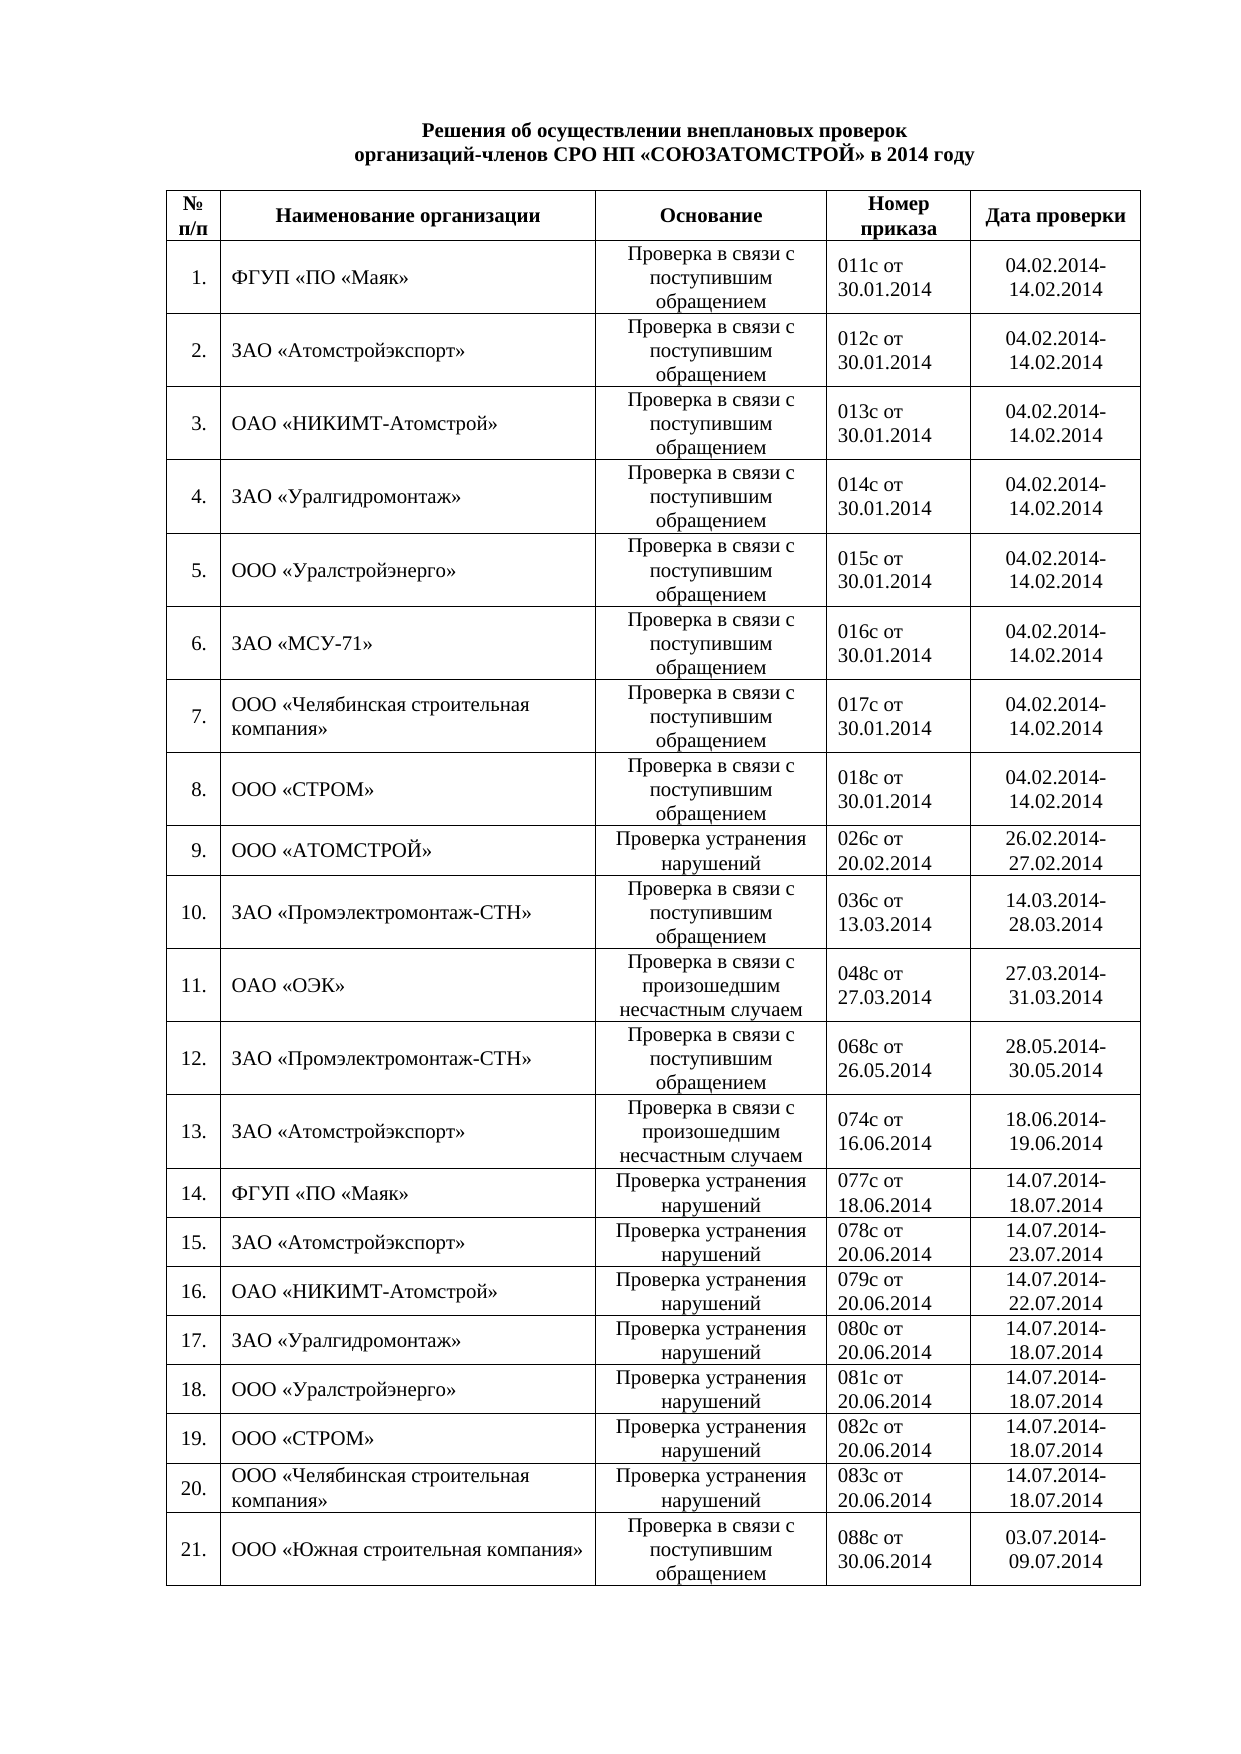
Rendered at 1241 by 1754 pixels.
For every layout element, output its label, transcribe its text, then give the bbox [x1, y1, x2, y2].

table_header № п/п [167, 191, 220, 239]
table_cell ЗАО «Атомстройэкспорт» [221, 1218, 595, 1266]
table_cell 078с от 20.06.2014 [827, 1218, 970, 1266]
table_cell 088с от 30.06.2014 [827, 1513, 970, 1585]
table_cell 079с от 20.06.2014 [827, 1267, 970, 1315]
table_cell Проверка устранения нарушений [596, 826, 826, 874]
table_cell ЗАО «МСУ-71» [221, 607, 595, 679]
table_cell 14.07.2014-18.07.2014 [971, 1169, 1140, 1217]
table_cell Проверка в связи с произошедшим несчастным случаем [596, 949, 826, 1021]
table_cell 068с от 26.05.2014 [827, 1022, 970, 1094]
table_cell 14.07.2014-18.07.2014 [971, 1414, 1140, 1462]
table_cell 077с от 18.06.2014 [827, 1169, 970, 1217]
table_cell ОАО «НИКИМТ-Атомстрой» [221, 1267, 595, 1315]
table_cell ООО «Южная строительная компания» [221, 1513, 595, 1585]
table_cell 14.07.2014-22.07.2014 [971, 1267, 1140, 1315]
table_cell 14.07.2014-23.07.2014 [971, 1218, 1140, 1266]
table_cell 080с от 20.06.2014 [827, 1316, 970, 1364]
table_cell ЗАО «Промэлектромонтаж-СТН» [221, 876, 595, 948]
table_cell Проверка в связи с поступившим обращением [596, 460, 826, 532]
table_cell ООО «СТРОМ» [221, 753, 595, 825]
table_cell Проверка в связи с поступившим обращением [596, 876, 826, 948]
table_cell [167, 1267, 220, 1315]
table_cell Проверка в связи с поступившим обращением [596, 241, 826, 313]
table_cell [167, 387, 220, 459]
table_cell [167, 534, 220, 606]
table_cell 013с от 30.01.2014 [827, 387, 970, 459]
table_cell ЗАО «Уралгидромонтаж» [221, 460, 595, 532]
table_cell 083с от 20.06.2014 [827, 1464, 970, 1512]
table_cell [167, 949, 220, 1021]
table_cell 04.02.2014-14.02.2014 [971, 241, 1140, 313]
table_cell 018с от 30.01.2014 [827, 753, 970, 825]
table_cell [167, 1414, 220, 1462]
table_cell ООО «Уралстройэнерго» [221, 534, 595, 606]
table_cell 04.02.2014-14.02.2014 [971, 753, 1140, 825]
table_cell Проверка устранения нарушений [596, 1316, 826, 1364]
table_cell ООО «Уралстройэнерго» [221, 1365, 595, 1413]
table_cell 26.02.2014-27.02.2014 [971, 826, 1140, 874]
table_cell Проверка устранения нарушений [596, 1267, 826, 1315]
table_cell ООО «СТРОМ» [221, 1414, 595, 1462]
table_cell 27.03.2014-31.03.2014 [971, 949, 1140, 1021]
table_cell Проверка устранения нарушений [596, 1414, 826, 1462]
table_cell Проверка устранения нарушений [596, 1218, 826, 1266]
table_cell [167, 826, 220, 874]
table_header Номер приказа [827, 191, 970, 239]
table_cell Проверка в связи с поступившим обращением [596, 607, 826, 679]
text организаций-членов СРО НП «СОЮЗАТОМСТРОЙ» в 2014 году [177, 142, 1152, 166]
table_cell ОАО «ОЭК» [221, 949, 595, 1021]
table_cell 015с от 30.01.2014 [827, 534, 970, 606]
table_cell 011с от 30.01.2014 [827, 241, 970, 313]
table_cell Проверка устранения нарушений [596, 1464, 826, 1512]
table_cell 04.02.2014-14.02.2014 [971, 460, 1140, 532]
table_cell 014с от 30.01.2014 [827, 460, 970, 532]
table_cell [167, 1316, 220, 1364]
table_cell 026с от 20.02.2014 [827, 826, 970, 874]
table_cell [167, 1464, 220, 1512]
table_cell [167, 876, 220, 948]
table_header Основание [596, 191, 826, 239]
table_header Наименование организации [221, 191, 595, 239]
table_cell ООО «Челябинская строительная компания» [221, 1464, 595, 1512]
table_cell 28.05.2014-30.05.2014 [971, 1022, 1140, 1094]
table_cell 04.02.2014-14.02.2014 [971, 534, 1140, 606]
table_cell [167, 1365, 220, 1413]
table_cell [971, 1513, 1140, 1585]
table_cell [167, 314, 220, 386]
table_cell ООО «Челябинская строительная компания» [221, 680, 595, 752]
table_header Дата проверки [971, 191, 1140, 239]
table_cell [167, 753, 220, 825]
table_cell ОАО «НИКИМТ-Атомстрой» [221, 387, 595, 459]
table_cell 14.07.2014-18.07.2014 [971, 1316, 1140, 1364]
table_cell Проверка в связи с поступившим обращением [596, 534, 826, 606]
table_cell 04.02.2014-14.02.2014 [971, 680, 1140, 752]
table_cell ФГУП «ПО «Маяк» [221, 241, 595, 313]
table_cell 14.07.2014-18.07.2014 [971, 1464, 1140, 1512]
table_cell Проверка в связи с поступившим обращением [596, 753, 826, 825]
text Решения об осуществлении внеплановых проверок [177, 118, 1152, 142]
table_cell 04.02.2014-14.02.2014 [971, 387, 1140, 459]
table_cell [596, 1513, 826, 1585]
table_cell Проверка в связи с поступившим обращением [596, 314, 826, 386]
table_cell [167, 1513, 220, 1585]
table_cell 04.02.2014-14.02.2014 [971, 314, 1140, 386]
table_cell [167, 607, 220, 679]
table_cell ЗАО «Атомстройэкспорт» [221, 1095, 595, 1167]
table_cell [167, 680, 220, 752]
table_cell 081с от 20.06.2014 [827, 1365, 970, 1413]
table_cell Проверка устранения нарушений [596, 1169, 826, 1217]
table_cell Проверка устранения нарушений [596, 1365, 826, 1413]
table_cell 036с от 13.03.2014 [827, 876, 970, 948]
table_cell [167, 1095, 220, 1167]
table_cell Проверка в связи с поступившим обращением [596, 680, 826, 752]
table_cell ЗАО «Уралгидромонтаж» [221, 1316, 595, 1364]
table_cell 074с от 16.06.2014 [827, 1095, 970, 1167]
table_cell 016с от 30.01.2014 [827, 607, 970, 679]
table_cell [167, 1169, 220, 1217]
table_cell 14.03.2014-28.03.2014 [971, 876, 1140, 948]
table_cell Проверка в связи с поступившим обращением [596, 1022, 826, 1094]
table_cell 012с от 30.01.2014 [827, 314, 970, 386]
table_cell 14.07.2014-18.07.2014 [971, 1365, 1140, 1413]
table_cell ЗАО «Атомстройэкспорт» [221, 314, 595, 386]
table_cell 082с от 20.06.2014 [827, 1414, 970, 1462]
table_cell Проверка в связи с произошедшим несчастным случаем [596, 1095, 826, 1167]
table_cell [167, 1218, 220, 1266]
table_cell 017с от 30.01.2014 [827, 680, 970, 752]
table_cell ФГУП «ПО «Маяк» [221, 1169, 595, 1217]
table_cell [167, 460, 220, 532]
table_cell [167, 241, 220, 313]
table_cell ООО «АТОМСТРОЙ» [221, 826, 595, 874]
table_cell 18.06.2014-19.06.2014 [971, 1095, 1140, 1167]
table_cell [167, 1022, 220, 1094]
table_cell 04.02.2014-14.02.2014 [971, 607, 1140, 679]
table_cell ЗАО «Промэлектромонтаж-СТН» [221, 1022, 595, 1094]
table_cell 048с от 27.03.2014 [827, 949, 970, 1021]
table_cell Проверка в связи с поступившим обращением [596, 387, 826, 459]
